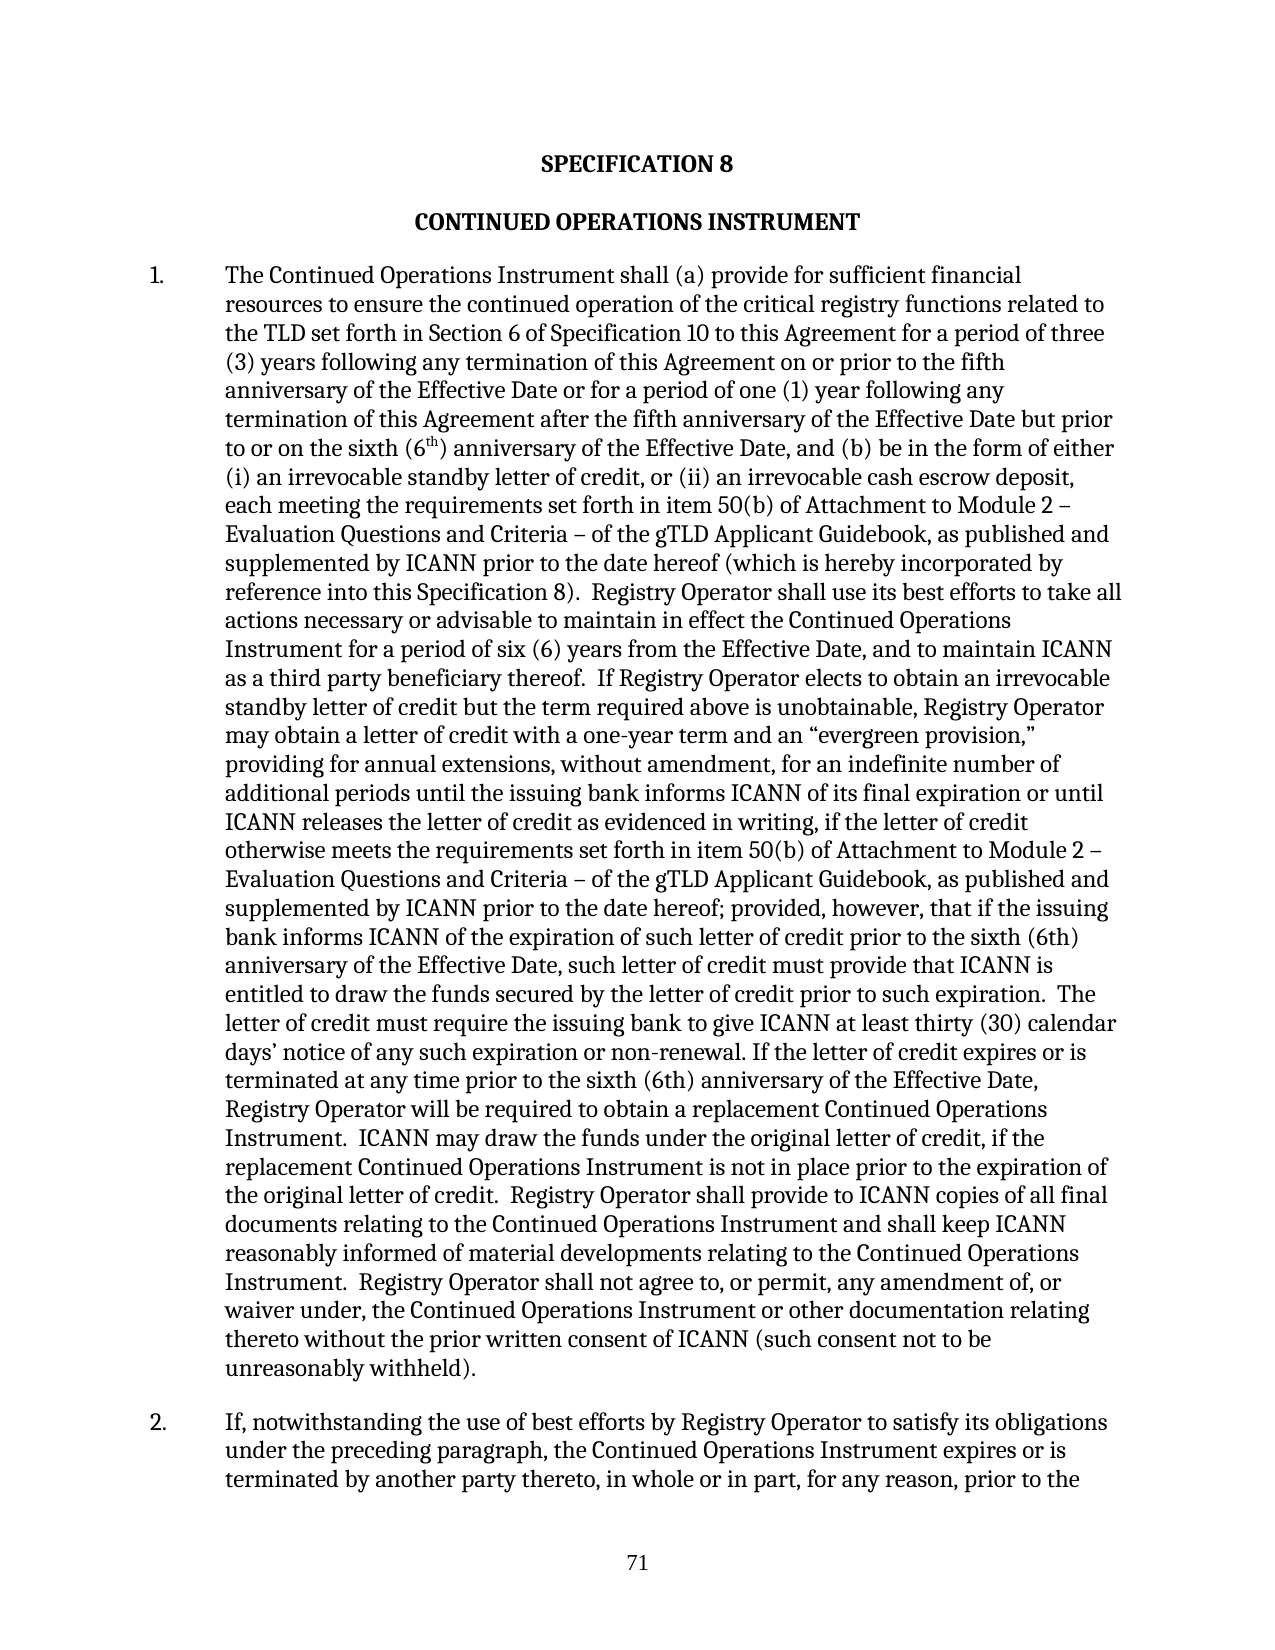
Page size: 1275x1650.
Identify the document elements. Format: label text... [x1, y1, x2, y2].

text The Continued Operations Instrument shall (a) provide for sufficient financial resources to ensure the continued operation of the critical registry functions related to the TLD set forth in Section 6 of Specification 10 to this Agreement for a period of three (3) years following any termination of this Agreement on or prior to the fifth anniversary of the Effective Date or for a period of one (1) year following any termination of this Agreement after the fifth anniversary of the Effective Date but prior to or on the sixth (6th) anniversary of the Effective Date, and (b) be in the form of either (i) an irrevocable standby letter of credit, or (ii) an irrevocable cash escrow deposit, each meeting the requirements set forth in item 50(b) of Attachment to Module 2 – Evaluation Questions and Criteria – of the gTLD Applicant Guidebook, as published and supplemented by ICANN prior to the date hereof (which is hereby incorporated by reference into this Specification 8). Registry Operator shall use its best efforts to take all actions necessary or advisable to maintain in effect the Continued Operations Instrument for a period of six (6) years from the Effective Date, and to maintain ICANN as a third party beneficiary thereof. If Registry Operator elects to obtain an irrevocable standby letter of credit but the term required above is unobtainable, Registry Operator may obtain a letter of credit with a one-year term and an “evergreen provision,” providing for annual extensions, without amendment, for an indefinite number of additional periods until the issuing bank informs ICANN of its final expiration or until ICANN releases the letter of credit as evidenced in writing, if the letter of credit otherwise meets the requirements set forth in item 50(b) of Attachment to Module 2 – Evaluation Questions and Criteria – of the gTLD Applicant Guidebook, as published and supplemented by ICANN prior to the date hereof; provided, however, that if the issuing bank informs ICANN of the expiration of such letter of credit prior to the sixth (6th) anniversary of the Effective Date, such letter of credit must provide that ICANN is entitled to draw the funds secured by the letter of credit prior to such expiration. The letter of credit must require the issuing bank to give ICANN at least thirty (30) calendar days’ notice of any such expiration or non-renewal. If the letter of credit expires or is terminated at any time prior to the sixth (6th) anniversary of the Effective Date, Registry Operator will be required to obtain a replacement Continued Operations Instrument. ICANN may draw the funds under the original letter of credit, if the replacement Continued Operations Instrument is not in place prior to the expiration of the original letter of credit. Registry Operator shall provide to ICANN copies of all final documents relating to the Continued Operations Instrument and shall keep ICANN reasonably informed of material developments relating to the Continued Operations Instrument. Registry Operator shall not agree to, or permit, any amendment of, or waiver under, the Continued Operations Instrument or other documentation relating thereto without the prior written consent of ICANN (such consent not to be unreasonably withheld). [150, 261, 1125, 1382]
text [150, 1407, 1125, 1494]
text CONTINUED OPERATIONS INSTRUMENT [150, 150, 1125, 236]
